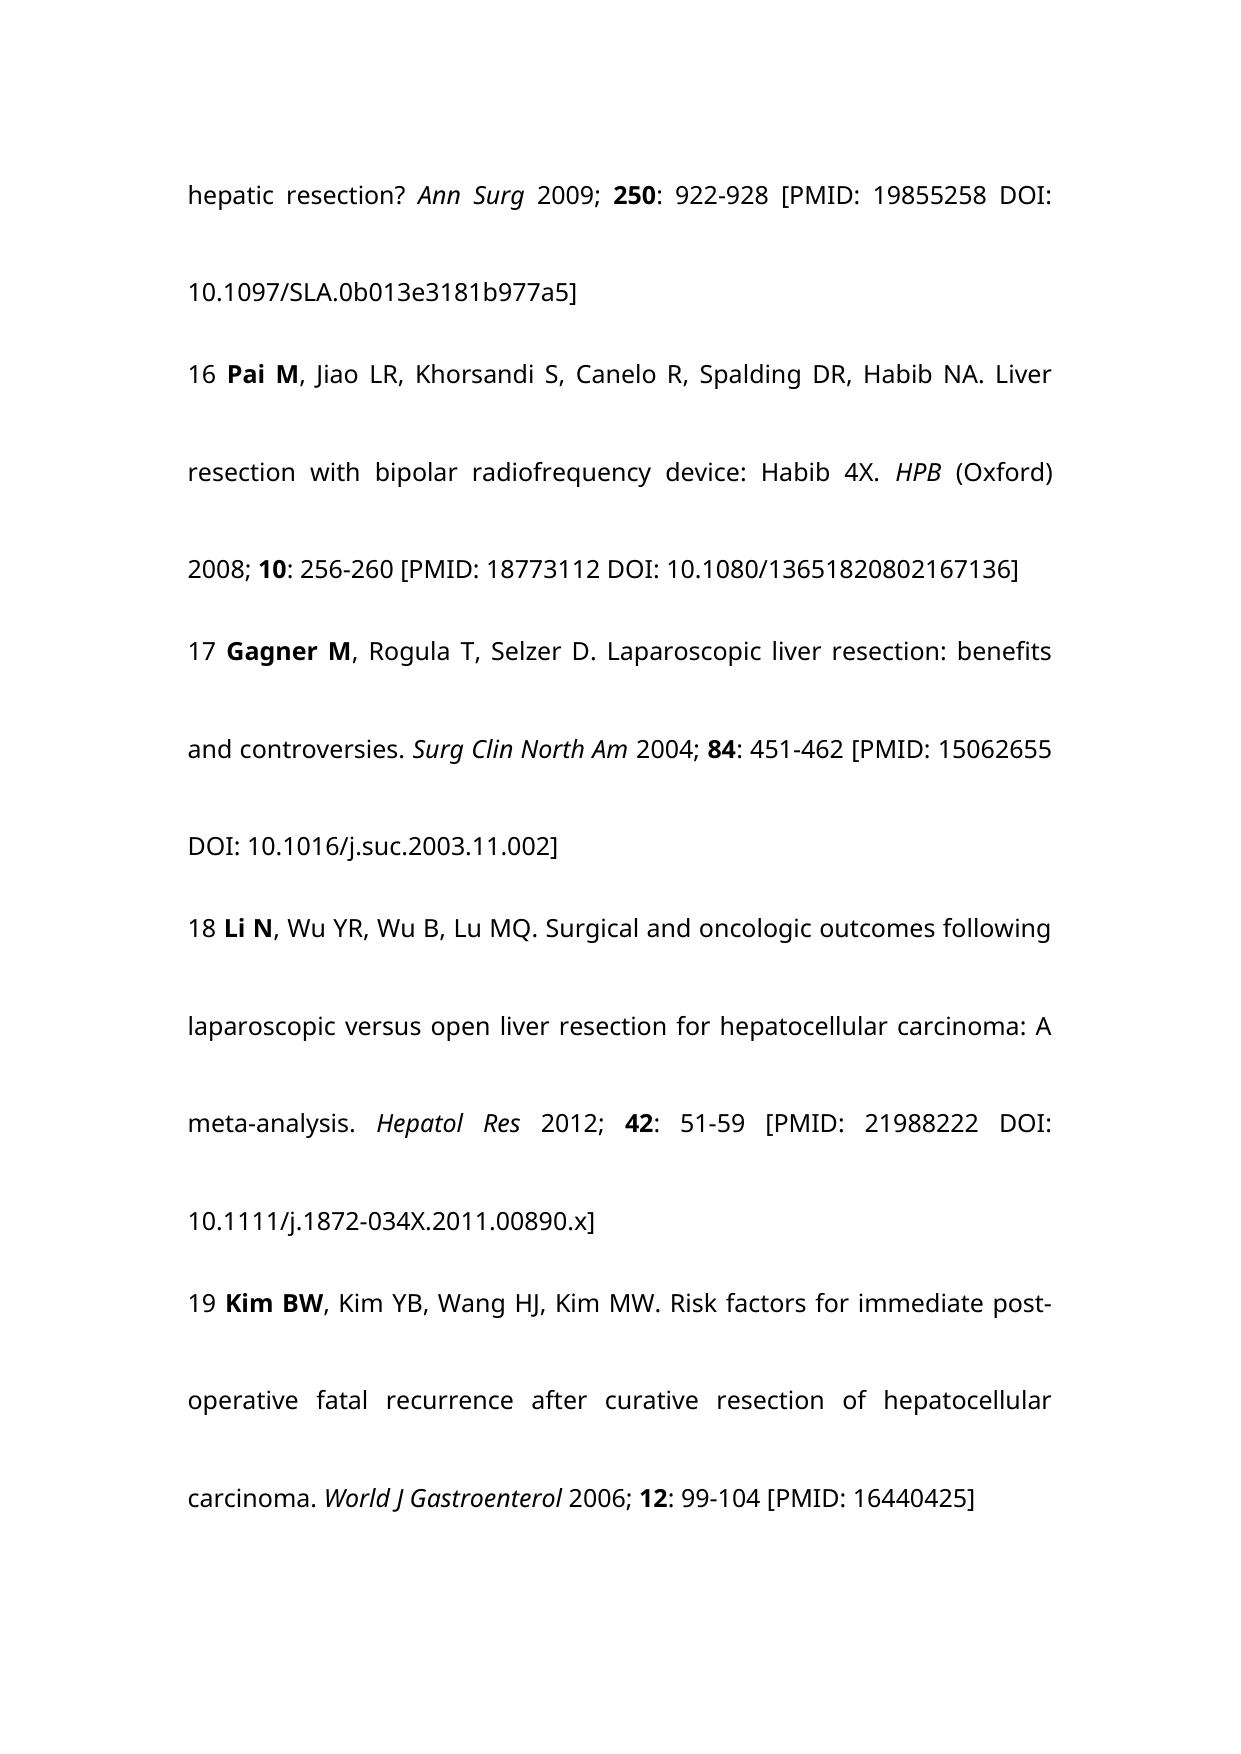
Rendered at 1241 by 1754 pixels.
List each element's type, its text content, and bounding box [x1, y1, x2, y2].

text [187, 162, 1053, 324]
text 18 Li N, Wu YR, Wu B, Lu MQ. Surgical and oncologic outcomes following laparoscopic versus open liver resection for hepatocellular carcinoma: A meta-analysis. Hepatol Res 2012; 42: 51-59 [PMID: 21988222 DOI: 10.1111/j.1872-034X.2011.00890.x] [187, 895, 1053, 1253]
text 16 Pai M, Jiao LR, Khorsandi S, Canelo R, Spalding DR, Habib NA. Liver resection with bipolar radiofrequency device: Habib 4X. HPB (Oxford) 2008; 10: 256-260 [PMID: 18773112 DOI: 10.1080/13651820802167136] [187, 341, 1053, 601]
text 19 Kim BW, Kim YB, Wang HJ, Kim MW. Risk factors for immediate post-operative fatal recurrence after curative resection of hepatocellular carcinoma. World J Gastroenterol 2006; 12: 99-104 [PMID: 16440425] [187, 1270, 1053, 1530]
text 17 Gagner M, Rogula T, Selzer D. Laparoscopic liver resection: benefits and controversies. Surg Clin North Am 2004; 84: 451-462 [PMID: 15062655 DOI: 10.1016/j.suc.2003.11.002] [187, 618, 1053, 878]
